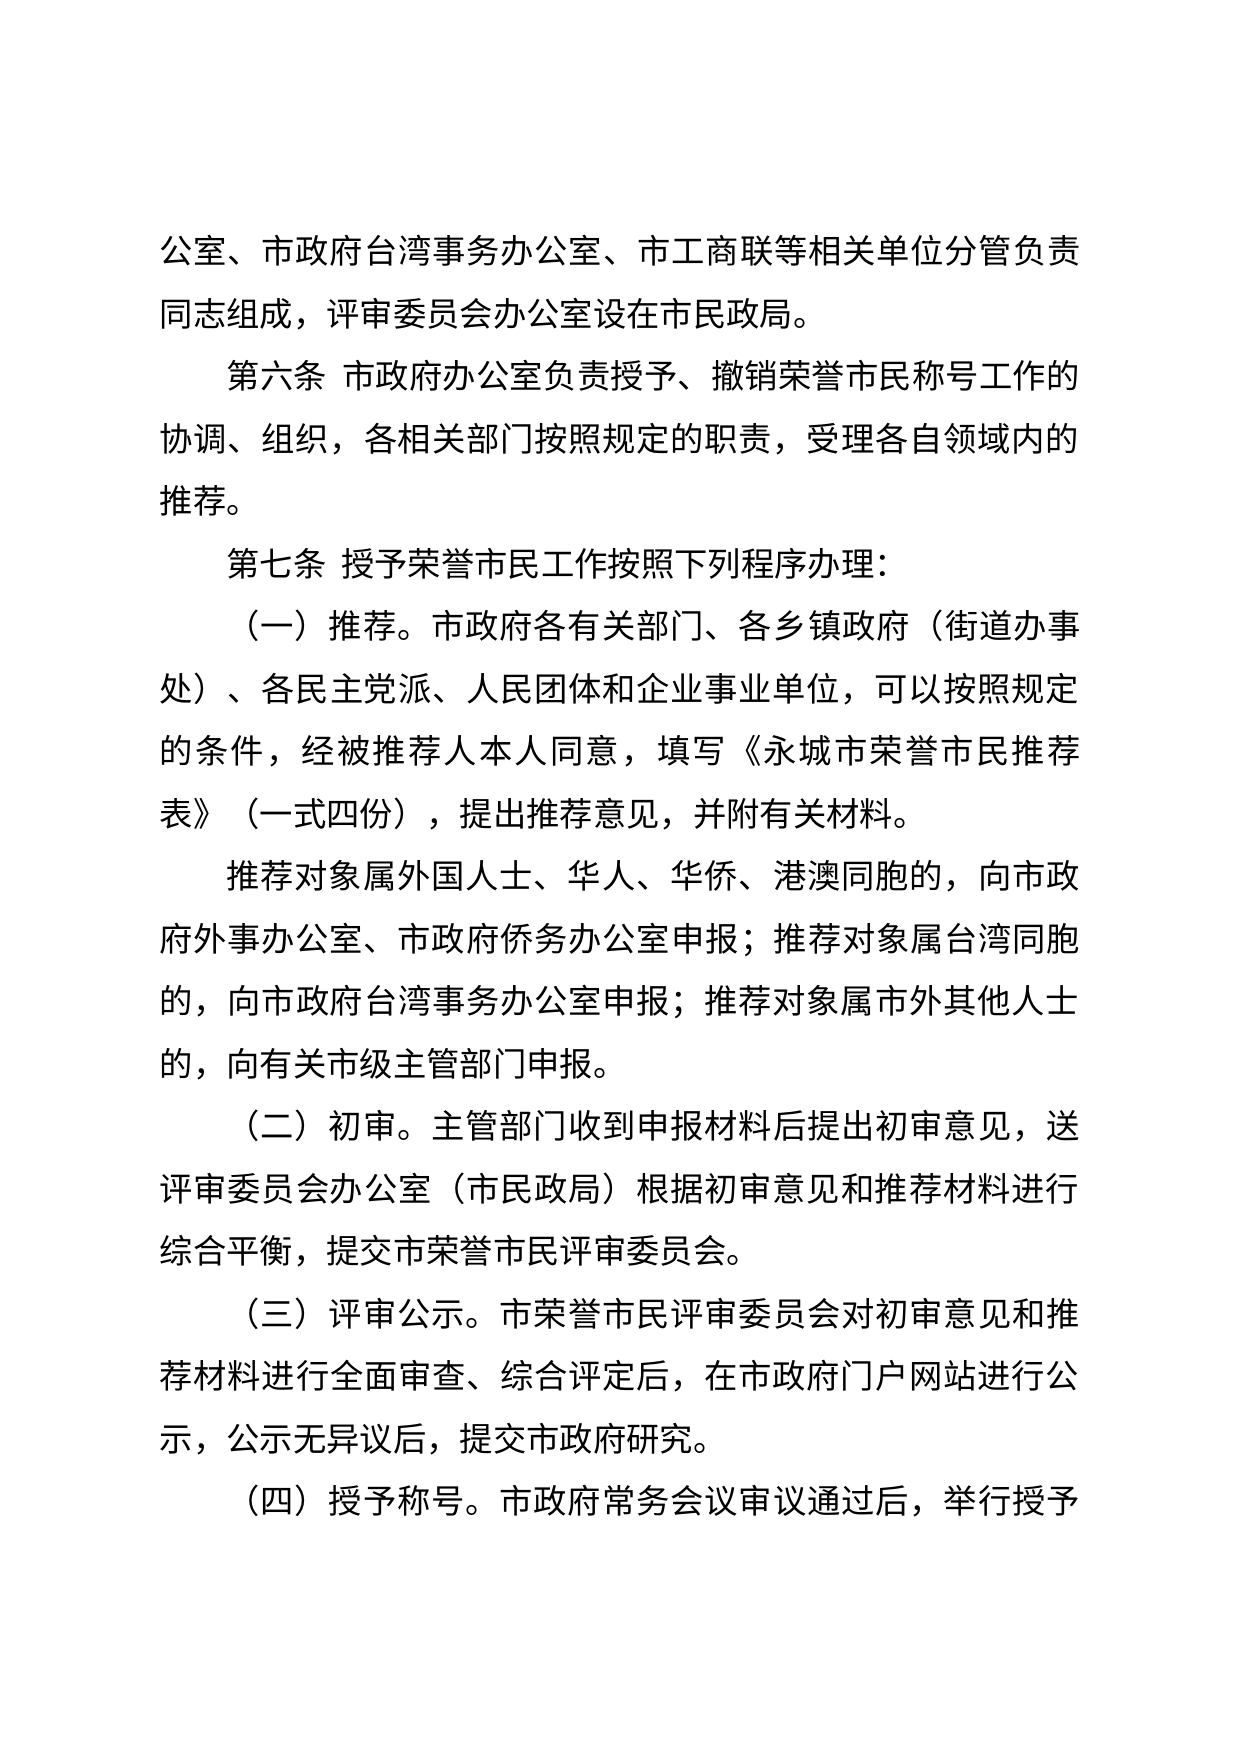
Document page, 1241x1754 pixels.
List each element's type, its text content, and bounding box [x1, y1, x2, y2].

text 第六条 市政府办公室负责授予、撤销荣誉市民称号工作的协调、组织，各相关部门按照规定的职责，受理各自领域内的推荐。 [159, 339, 1081, 526]
text （一）推荐。市政府各有关部门、各乡镇政府（街道办事处）、各民主党派、人民团体和企业事业单位，可以按照规定的条件，经被推荐人本人同意，填写《永城市荣誉市民推荐表》（一式四份），提出推荐意见，并附有关材料。 [159, 589, 1081, 839]
text （二）初审。主管部门收到申报材料后提出初审意见，送评审委员会办公室（市民政局）根据初审意见和推荐材料进行综合平衡，提交市荣誉市民评审委员会。 [159, 1089, 1081, 1276]
text （三）评审公示。市荣誉市民评审委员会对初审意见和推荐材料进行全面审查、综合评定后，在市政府门户网站进行公示，公示无异议后，提交市政府研究。 [159, 1276, 1081, 1464]
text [159, 214, 1081, 339]
text 推荐对象属外国人士、华人、华侨、港澳同胞的，向市政府外事办公室、市政府侨务办公室申报；推荐对象属台湾同胞的，向市政府台湾事务办公室申报；推荐对象属市外其他人士的，向有关市级主管部门申报。 [159, 839, 1081, 1089]
text 第七条 授予荣誉市民工作按照下列程序办理： [159, 526, 1081, 589]
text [159, 1464, 1081, 1526]
